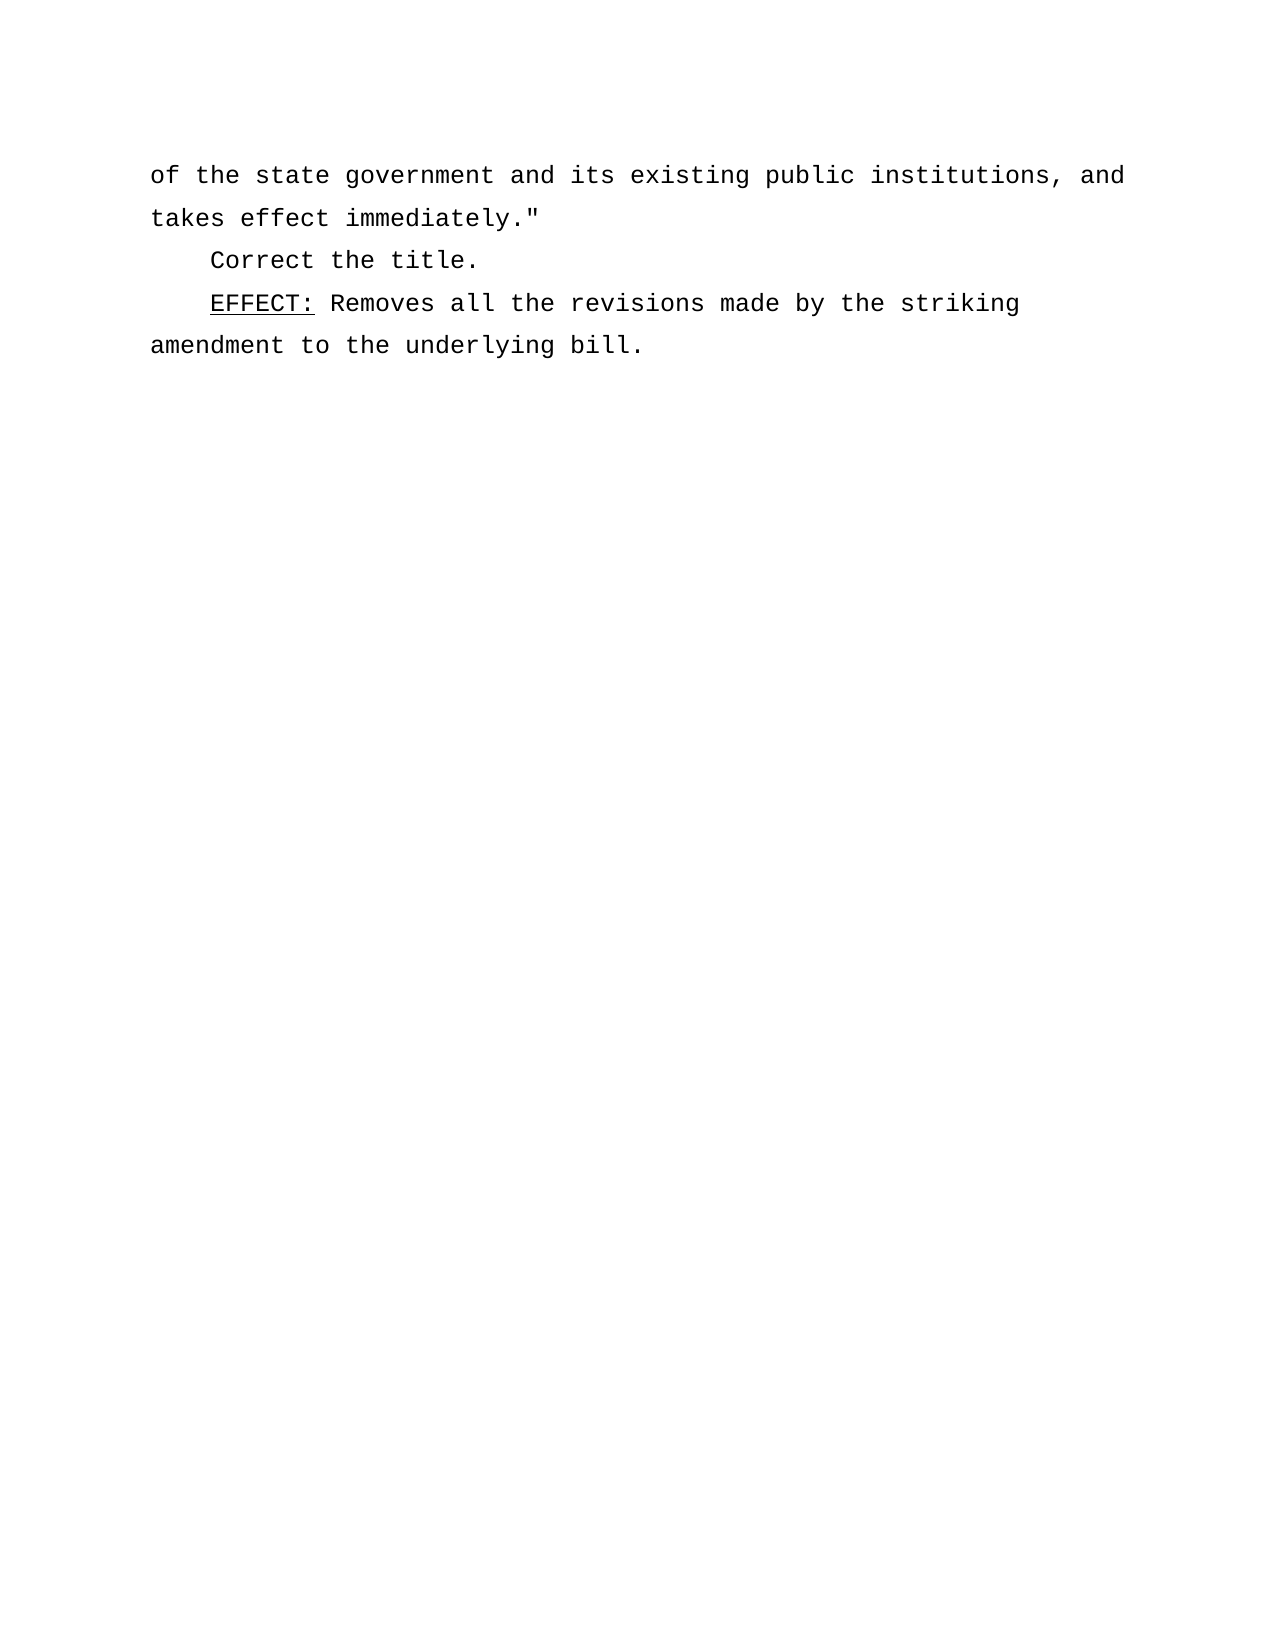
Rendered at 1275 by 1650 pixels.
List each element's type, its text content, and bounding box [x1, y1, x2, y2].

text EFFECT: Removes all the revisions made by the striking amendment to the underlying bill. [150, 277, 1125, 362]
text Correct the title. [150, 235, 1125, 277]
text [150, 150, 1125, 235]
